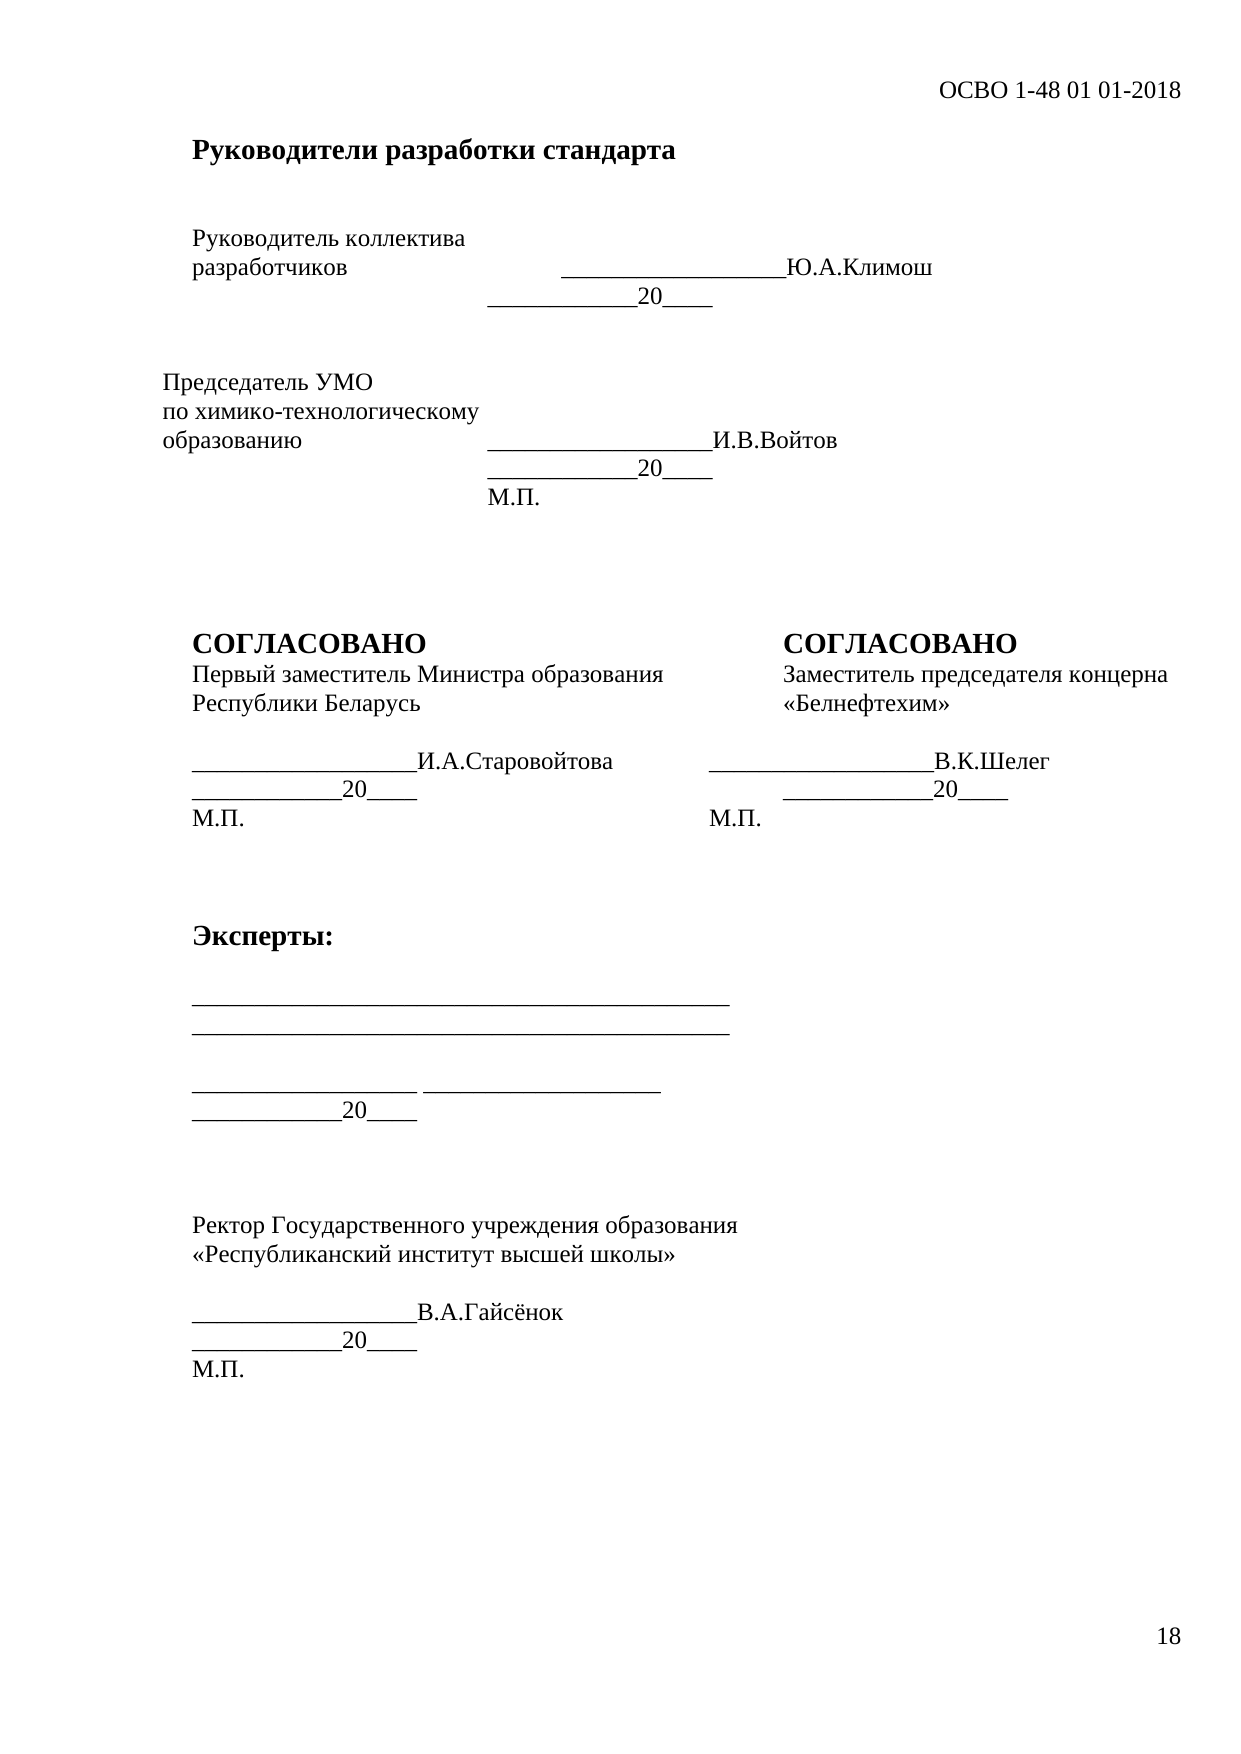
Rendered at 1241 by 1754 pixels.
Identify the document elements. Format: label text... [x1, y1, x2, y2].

text разработчиков __________________Ю.А.Климош [148, 252, 1181, 281]
text М.П. [148, 1354, 1181, 1383]
text Республики Беларусь «Белнефтехим» [148, 688, 1181, 717]
text СОГЛАСОВАНО СОГЛАСОВАНО [148, 626, 1181, 659]
text образованию __________________И.В.Войтов [162, 425, 1181, 453]
text по химико-технологическому [162, 396, 1181, 425]
text __________________И.А.Старовойтова __________________В.К.Шелег [148, 746, 1181, 774]
text М.П. [148, 482, 1181, 511]
text ____________20____ [148, 1096, 1181, 1124]
text ____________20____ [148, 281, 1181, 310]
text ___________________________________________ [148, 981, 1181, 1009]
text __________________В.А.Гайсёнок [148, 1297, 1181, 1326]
text Первый заместитель Министра образования Заместитель председателя концерна [148, 659, 1181, 688]
text Руководитель коллектива [148, 223, 1181, 252]
text ____________20____ ____________20____ [148, 774, 1181, 803]
text __________________ ___________________ [148, 1067, 1181, 1096]
text Эксперты: [148, 918, 1181, 952]
text ____________20____ [148, 1326, 1181, 1354]
text М.П. М.П. [148, 803, 1181, 832]
text Ректор Государственного учреждения образования [148, 1211, 1181, 1239]
text Руководители разработки стандарта [148, 132, 1181, 166]
text Председатель УМО [162, 367, 1181, 396]
text «Республиканский институт высшей школы» [148, 1239, 1181, 1268]
text ____________20____ [148, 453, 1181, 482]
text ___________________________________________ [148, 1009, 1181, 1038]
